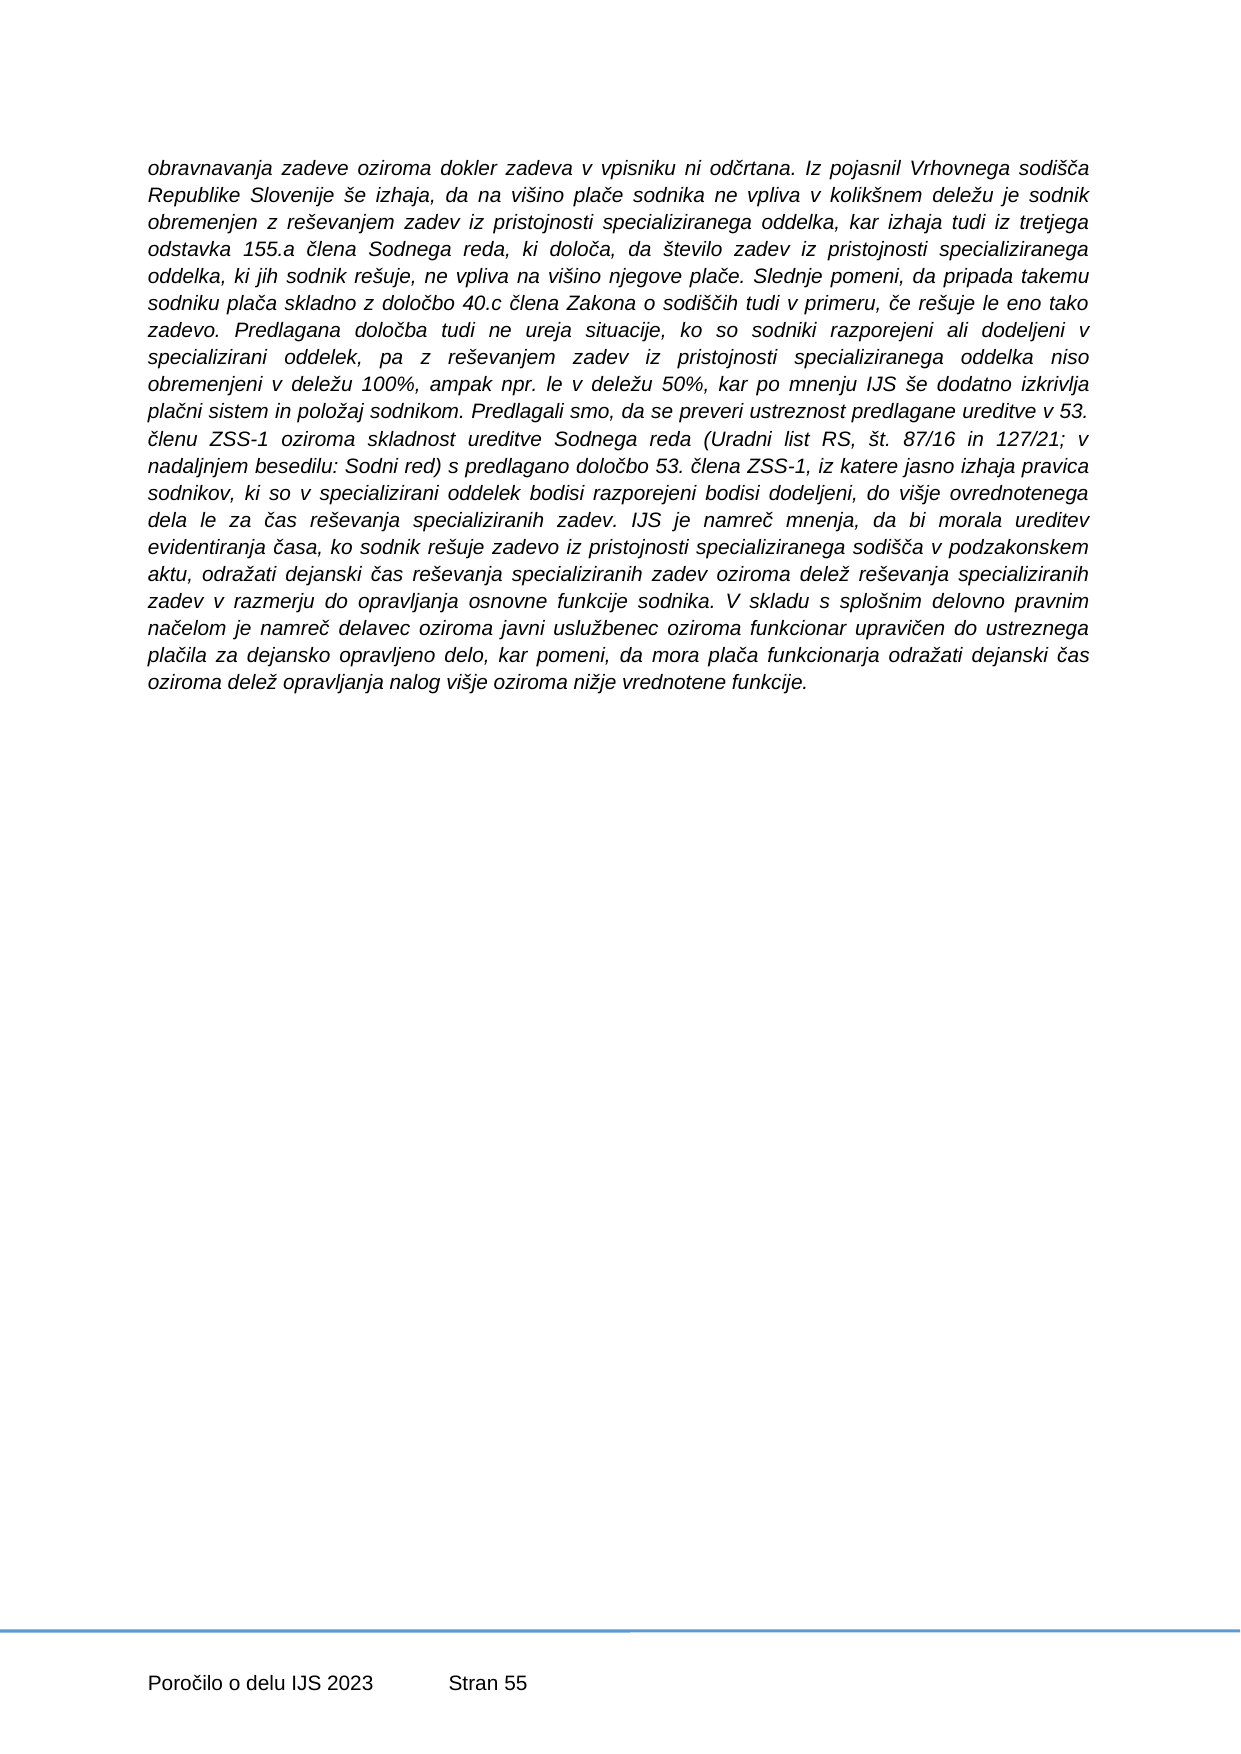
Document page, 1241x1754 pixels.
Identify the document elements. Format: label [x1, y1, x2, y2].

text [148, 152, 1092, 694]
